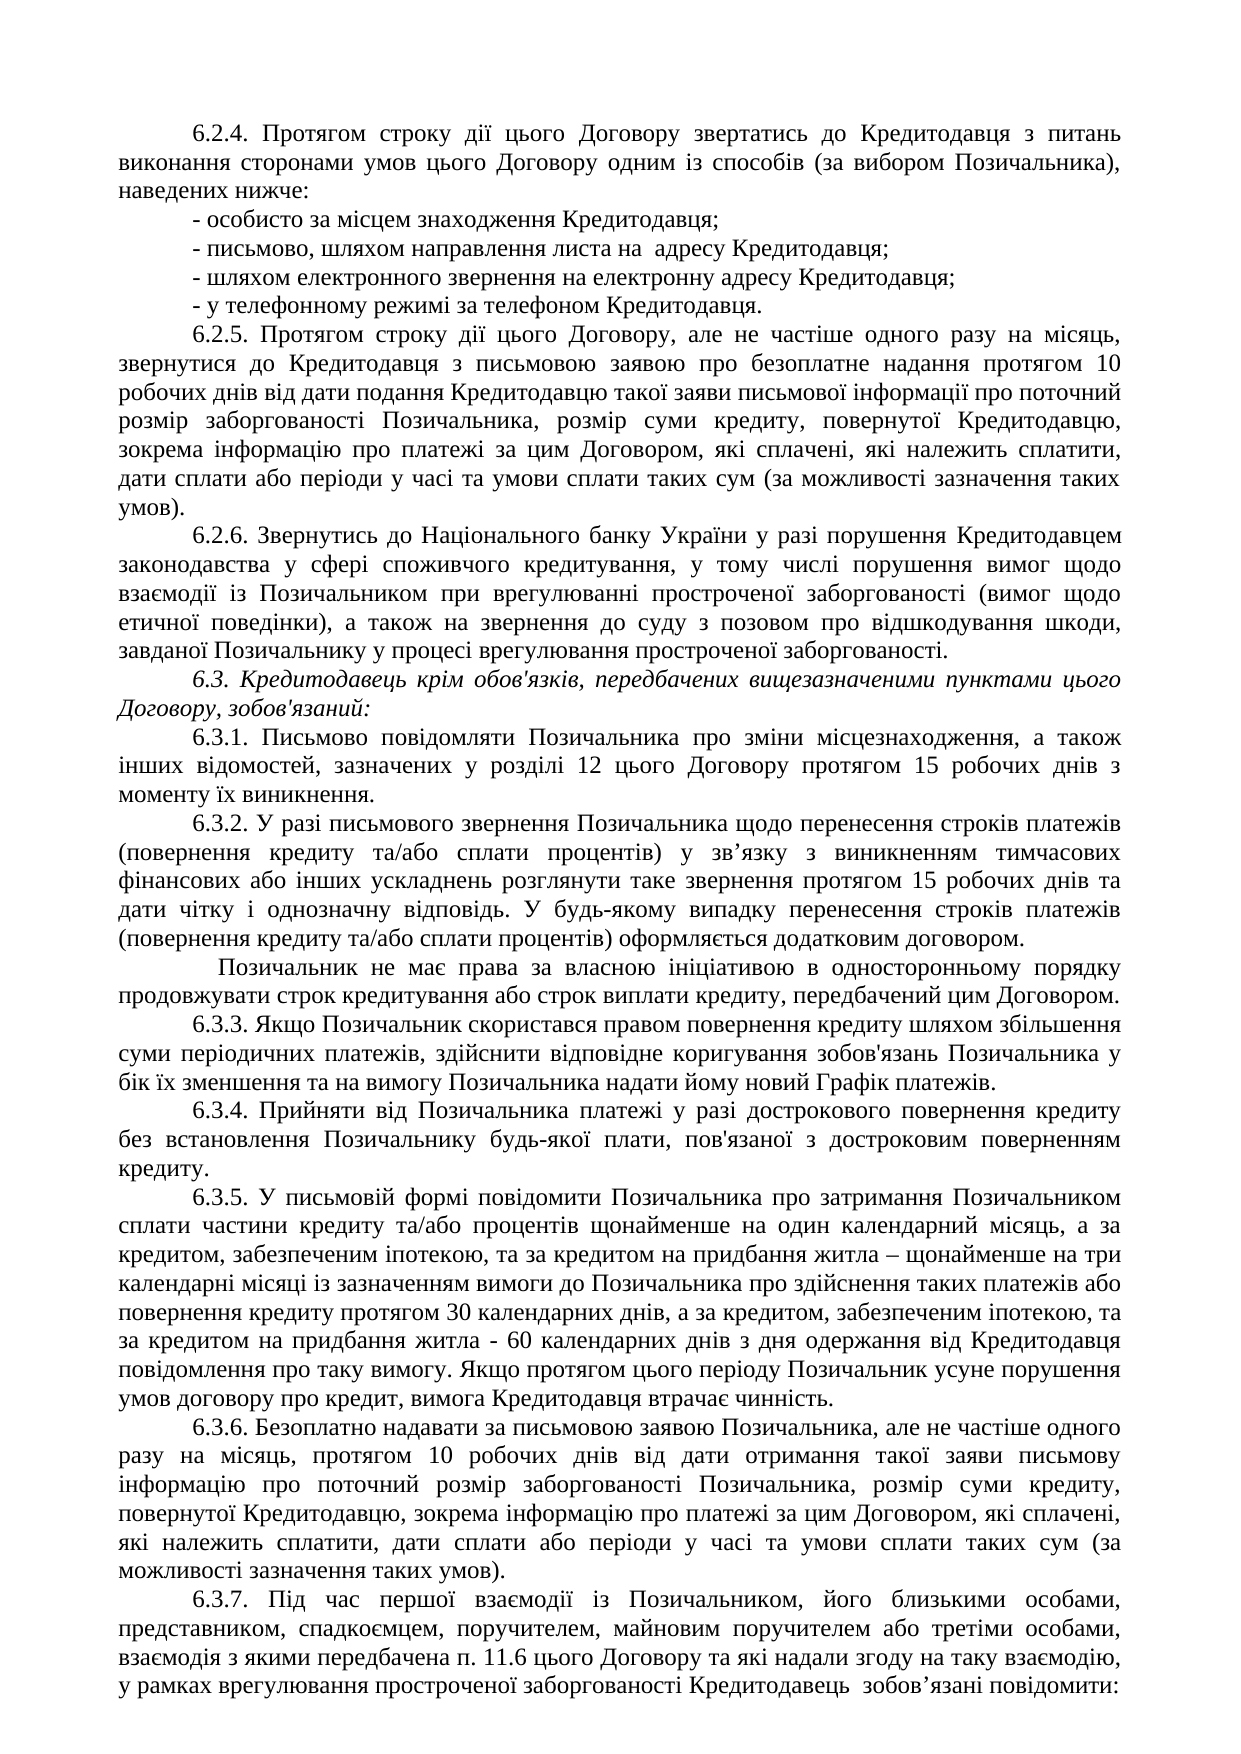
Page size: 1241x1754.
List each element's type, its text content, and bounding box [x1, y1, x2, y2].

text 6.3.4. Прийняти від Позичальника платежі у разі дострокового повернення кредиту без встановлення Позичальнику будь-якої плати, пов'язаної з достроковим поверненням кредиту. [118, 1096, 1122, 1182]
text - шляхом електронного звернення на електронну адресу Кредитодавця; [118, 262, 1122, 291]
text - письмово, шляхом направлення листа на адресу Кредитодавця; [118, 233, 1122, 262]
text 6.3.7. Під час першої взаємодії із Позичальником, його близькими особами, представником, спадкоємцем, поручителем, майновим поручителем або третіми особами, взаємодія з якими передбачена п. 11.6 цього Договору та які надали згоду на таку взаємодію, у рамках врегулювання простроченої заборгованості Кредитодавець зобов’язані повідомити: [118, 1584, 1122, 1699]
text 6.3.6. Безоплатно надавати за письмовою заявою Позичальника, але не частіше одного разу на місяць, протягом 10 робочих днів від дати отримання такої заяви письмову інформацію про поточний розмір заборгованості Позичальника, розмір суми кредиту, повернутої Кредитодавцю, зокрема інформацію про платежі за цим Договором, які сплачені, які належить сплатити, дати сплати або періоди у часі та умови сплати таких сум (за можливості зазначення таких умов). [118, 1412, 1122, 1584]
text 6.3.1. Письмово повідомляти Позичальника про зміни місцезнаходження, а також інших відомостей, зазначених у розділі 12 цього Договору протягом 15 робочих днів з моменту їх виникнення. [118, 722, 1122, 808]
text 6.2.6. Звернутись до Національного банку України у разі порушення Кредитодавцем законодавства у сфері споживчого кредитування, у тому числі порушення вимог щодо взаємодії із Позичальником при врегулюванні простроченої заборгованості (вимог щодо етичної поведінки), а також на звернення до суду з позовом про відшкодування шкоди, завданої Позичальнику у процесі врегулювання простроченої заборгованості. [118, 521, 1122, 664]
text 6.2.5. Протягом строку дії цього Договору, але не частіше одного разу на місяць, звернутися до Кредитодавця з письмовою заявою про безоплатне надання протягом 10 робочих днів від дати подання Кредитодавцю такої заяви письмової інформації про поточний розмір заборгованості Позичальника, розмір суми кредиту, повернутої Кредитодавцю, зокрема інформацію про платежі за цим Договором, які сплачені, які належить сплатити, дати сплати або періоди у часі та умови сплати таких сум (за можливості зазначення таких умов). [118, 319, 1122, 521]
text Позичальник не має права за власною ініціативою в односторонньому порядку продовжувати строк кредитування або строк виплати кредиту, передбачений цим Договором. [118, 952, 1122, 1009]
text - у телефонному режимі за телефоном Кредитодавця. [118, 291, 1122, 319]
text 6.2.4. Протягом строку дії цього Договору звертатись до Кредитодавця з питань виконання сторонами умов цього Договору одним із способів (за вибором Позичальника), наведених нижче: [118, 118, 1122, 204]
text - особисто за місцем знаходження Кредитодавця; [118, 204, 1122, 233]
text 6.3.3. Якщо Позичальник скористався правом повернення кредиту шляхом збільшення суми періодичних платежів, здійснити відповідне коригування зобов'язань Позичальника у бік їх зменшення та на вимогу Позичальника надати йому новий Графік платежів. [118, 1009, 1122, 1096]
text 6.3. Кредитодавець крім обов'язків, передбачених вищезазначеними пунктами цього Договору, зобов'язаний: [118, 664, 1122, 722]
text 6.3.2. У разі письмового звернення Позичальника щодо перенесення строків платежів (повернення кредиту та/або сплати процентів) у зв’язку з виникненням тимчасових фінансових або інших ускладнень розглянути таке звернення протягом 15 робочих днів та дати чітку і однозначну відповідь. У будь-якому випадку перенесення строків платежів (повернення кредиту та/або сплати процентів) оформляється додатковим договором. [118, 808, 1122, 952]
text 6.3.5. У письмовій формі повідомити Позичальника про затримання Позичальником сплати частини кредиту та/або процентів щонайменше на один календарний місяць, а за кредитом, забезпеченим іпотекою, та за кредитом на придбання житла – щонайменше на три календарні місяці із зазначенням вимоги до Позичальника про здійснення таких платежів або повернення кредиту протягом 30 календарних днів, а за кредитом, забезпеченим іпотекою, та за кредитом на придбання житла - 60 календарних днів з дня одержання від Кредитодавця повідомлення про таку вимогу. Якщо протягом цього періоду Позичальник усуне порушення умов договору про кредит, вимога Кредитодавця втрачає чинність. [118, 1182, 1122, 1412]
